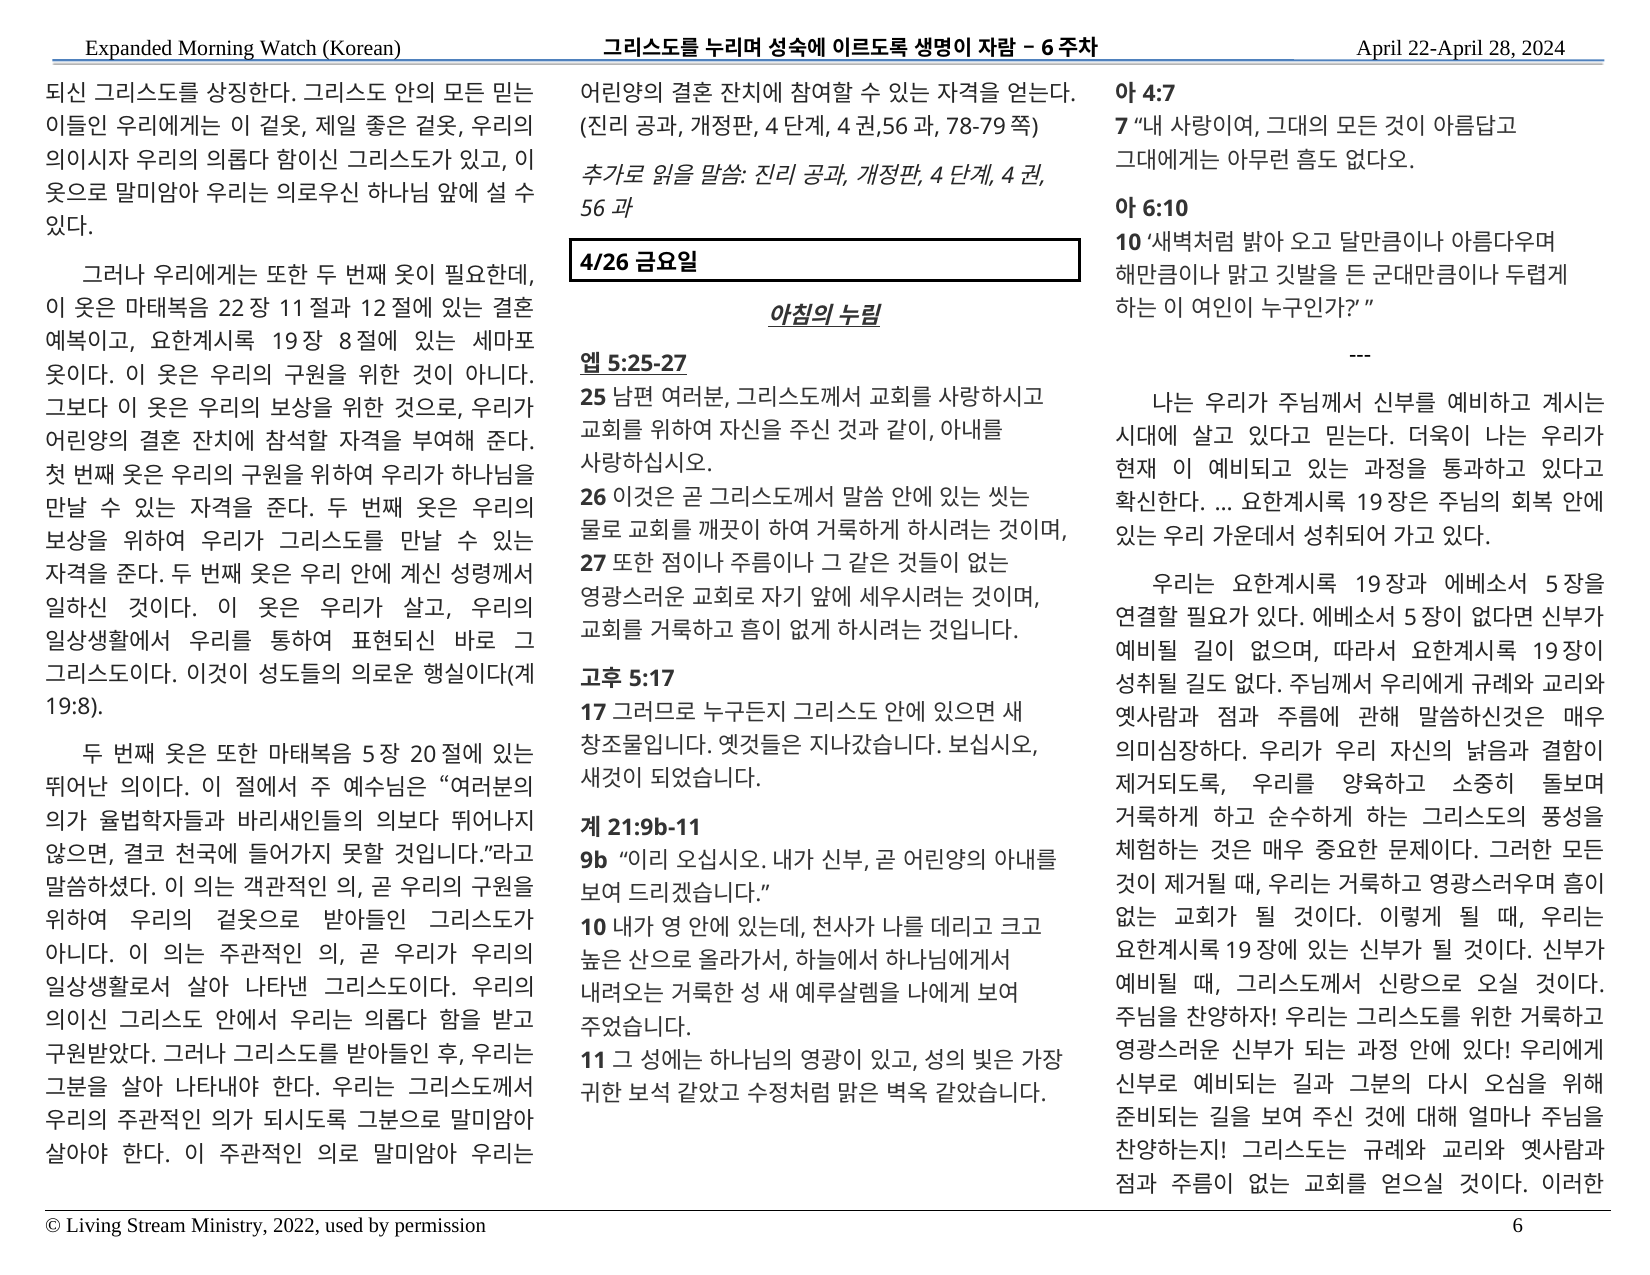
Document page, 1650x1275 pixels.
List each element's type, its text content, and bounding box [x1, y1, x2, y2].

text 아 4:7 7 “내 사랑이여, 그대의 모든 것이 아름답고 그대에게는 아무런 흠도 없다오. [1115, 75, 1605, 175]
text 나는 우리가 주님께서 신부를 예비하고 계시는 시대에 살고 있다고 믿는다. 더욱이 나는 우리가 현재 이 예비되고 있는 과정을 통과하고 있다고 확신한다. … 요한계시록 19장은 주님의 회복 안에 있는 우리 가운데서 성취되어 가고 있다. [1115, 384, 1605, 551]
text 엡 5:25-27 25 남편 여러분, 그리스도께서 교회를 사랑하시고 교회를 위하여 자신을 주신 것과 같이, 아내를 사랑하십시오. 26 이것은 곧 그리스도께서 말씀 안에 있는 씻는 물로 교회를 깨끗이 하여 거룩하게 하시려는 것이며, 27 또한 점이나 주름이나 그 같은 것들이 없는 영광스러운 교회로 자기 앞에 세우시려는 것이며, 교회를 거룩하고 흠이 없게 하시려는 것입니다. [580, 345, 1070, 645]
text 고후 5:17 17 그러므로 누구든지 그리스도 안에 있으면 새 창조물입니다. 옛것들은 지나갔습니다. 보십시오, 새것이 되었습니다. [580, 660, 1070, 794]
text 두 번째 옷은 또한 마태복음 5장 20절에 있는 뛰어난 의이다. 이 절에서 주 예수님은 “여러분의 의가 율법학자들과 바리새인들의 의보다 뛰어나지 않으면, 결코 천국에 들어가지 못할 것입니다.”라고 말씀하셨다. 이 의는 객관적인 의, 곧 우리의 구원을 위하여 우리의 겉옷으로 받아들인 그리스도가 아니다. 이 의는 주관적인 의, 곧 우리가 우리의 일상생활로서 살아 나타낸 그리스도이다. 우리의 의이신 그리스도 안에서 우리는 의롭다 함을 받고 구원받았다. 그러나 그리스도를 받아들인 후, 우리는 그분을 살아 나타내야 한다. 우리는 그리스도께서 우리의 주관적인 의가 되시도록 그분으로 말미암아 살아야 한다. 이 주관적인 의로 말미암아 우리는 어린양의 결혼 잔치에 참여할 수 있는 자격을 얻는다.(진리 공과, 개정판, 4단계, 4권,56과, 78-79쪽) [45, 736, 535, 1169]
text 그러나 우리에게는 또한 두 번째 옷이 필요한데, 이 옷은 마태복음 22장 11절과 12절에 있는 결혼 예복이고, 요한계시록 19장 8절에 있는 세마포 옷이다. 이 옷은 우리의 구원을 위한 것이 아니다. 그보다 이 옷은 우리의 보상을 위한 것으로, 우리가 어린양의 결혼 잔치에 참석할 자격을 부여해 준다. 첫 번째 옷은 우리의 구원을 위하여 우리가 하나님을 만날 수 있는 자격을 준다. 두 번째 옷은 우리의 보상을 위하여 우리가 그리스도를 만날 수 있는 자격을 준다. 두 번째 옷은 우리 안에 계신 성령께서 일하신 것이다. 이 옷은 우리가 살고, 우리의 일상생활에서 우리를 통하여 표현되신 바로 그 그리스도이다. 이것이 성도들의 의로운 행실이다(계 19:8). [45, 257, 535, 721]
text 계 21:9b-11 9b “이리 오십시오. 내가 신부, 곧 어린양의 아내를 보여 드리겠습니다.” 10 내가 영 안에 있는데, 천사가 나를 데리고 크고 높은 산으로 올라가서, 하늘에서 하나님에게서 내려오는 거룩한 성 새 예루살렘을 나에게 보여 주었습니다. 11 그 성에는 하나님의 영광이 있고, 성의 빛은 가장 귀한 보석 같았고 수정처럼 맑은 벽옥 같았습니다. [580, 809, 1070, 1108]
text 아침의 누림 [580, 297, 1070, 330]
text 아 6:10 10 ‘새벽처럼 밝아 오고 달만큼이나 아름다우며 해만큼이나 맑고 깃발을 든 군대만큼이나 두렵게 하는 이 여인이 누구인가?’ ” [1115, 190, 1605, 323]
text 4/26 금요일 [572, 241, 1078, 279]
text 추가로 읽을 말씀: 진리 공과, 개정판, 4단계, 4권, 56과 [580, 157, 1070, 223]
text --- [1115, 338, 1605, 369]
